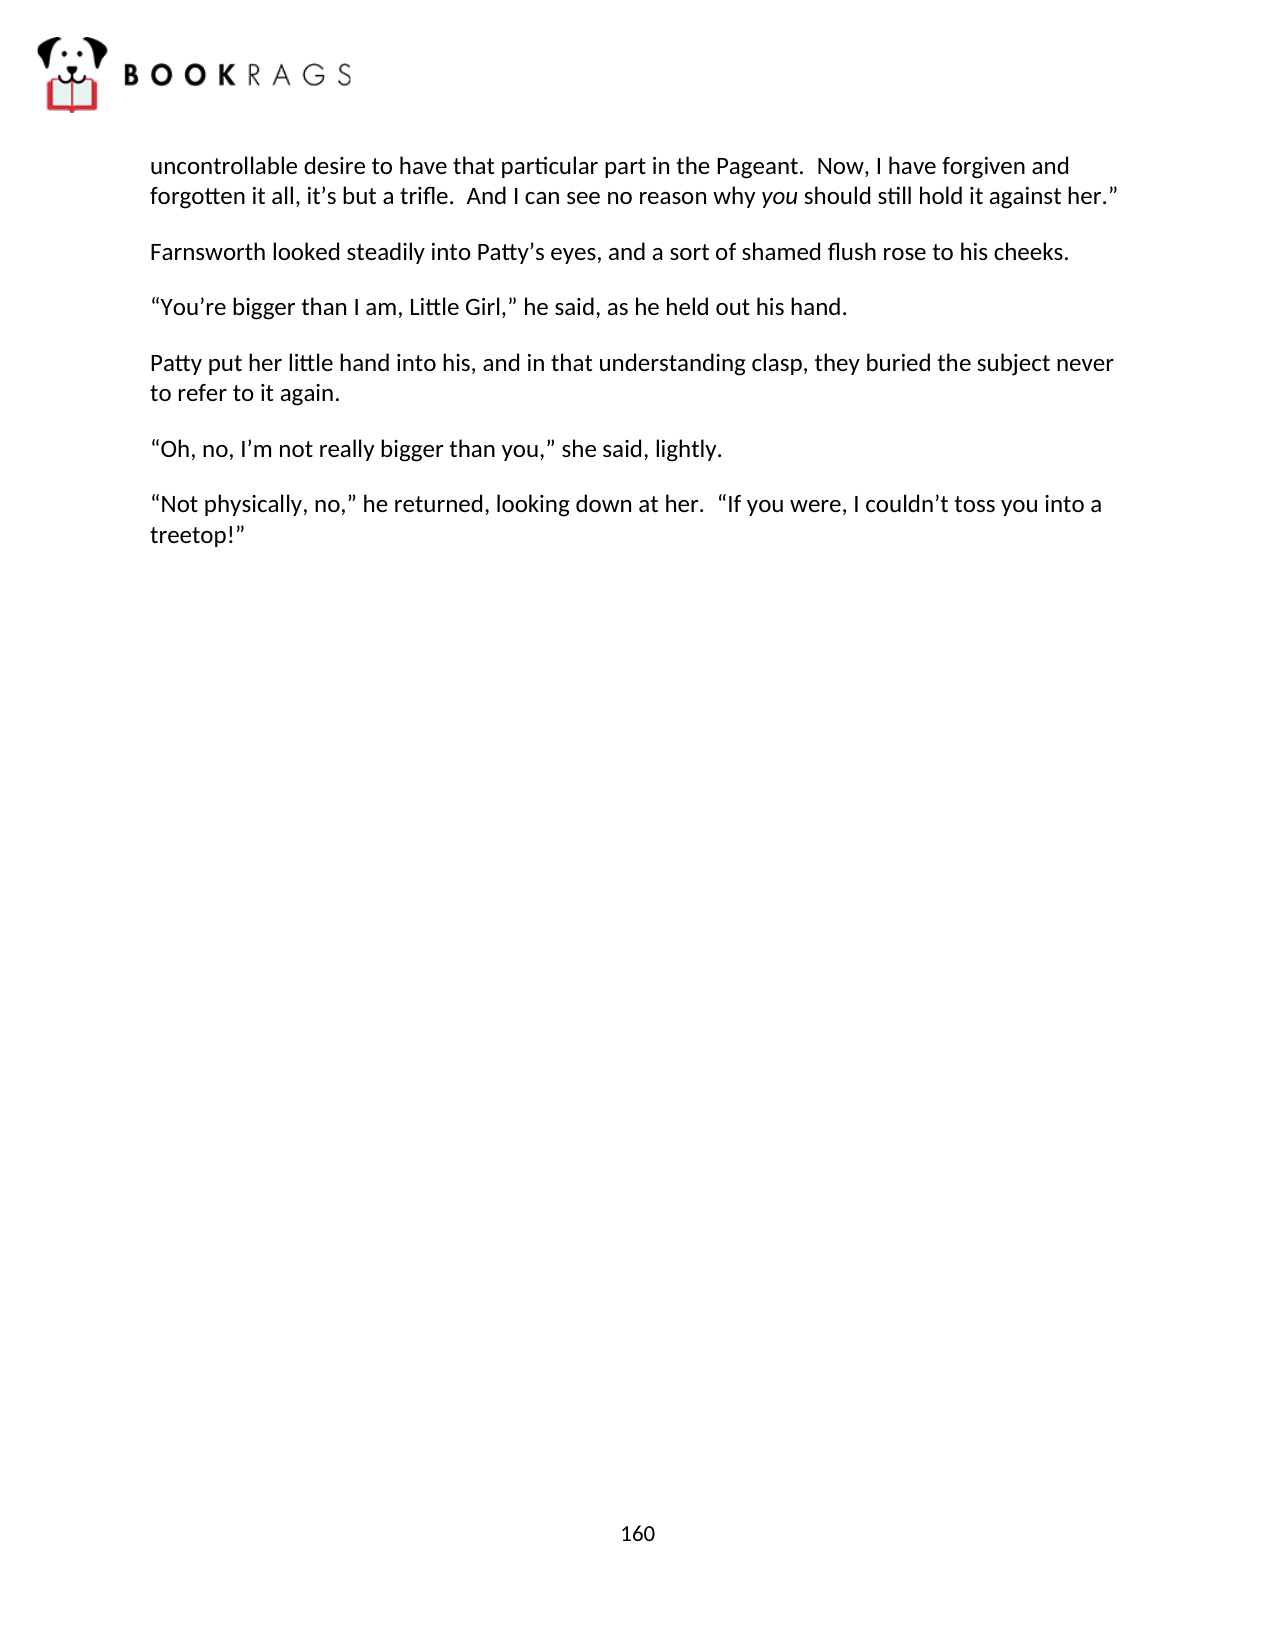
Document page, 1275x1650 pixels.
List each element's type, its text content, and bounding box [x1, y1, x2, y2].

text “Not physically, no,” he returned, looking down at her. “If you were, I couldn’t toss you into a treetop!” [150, 489, 1125, 550]
text Farnsworth looked steadily into Patty’s eyes, and a sort of shamed flush rose to his cheeks. [150, 236, 1125, 267]
text “You’re bigger than I am, Little Girl,” he said, as he held out his hand. [150, 292, 1125, 322]
text Patty put her little hand into his, and in that understanding clasp, they buried the subject never to refer to it again. [150, 347, 1125, 408]
text “Oh, no, I’m not really bigger than you,” she said, lightly. [150, 433, 1125, 464]
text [150, 150, 1125, 211]
picture [37, 37, 351, 113]
